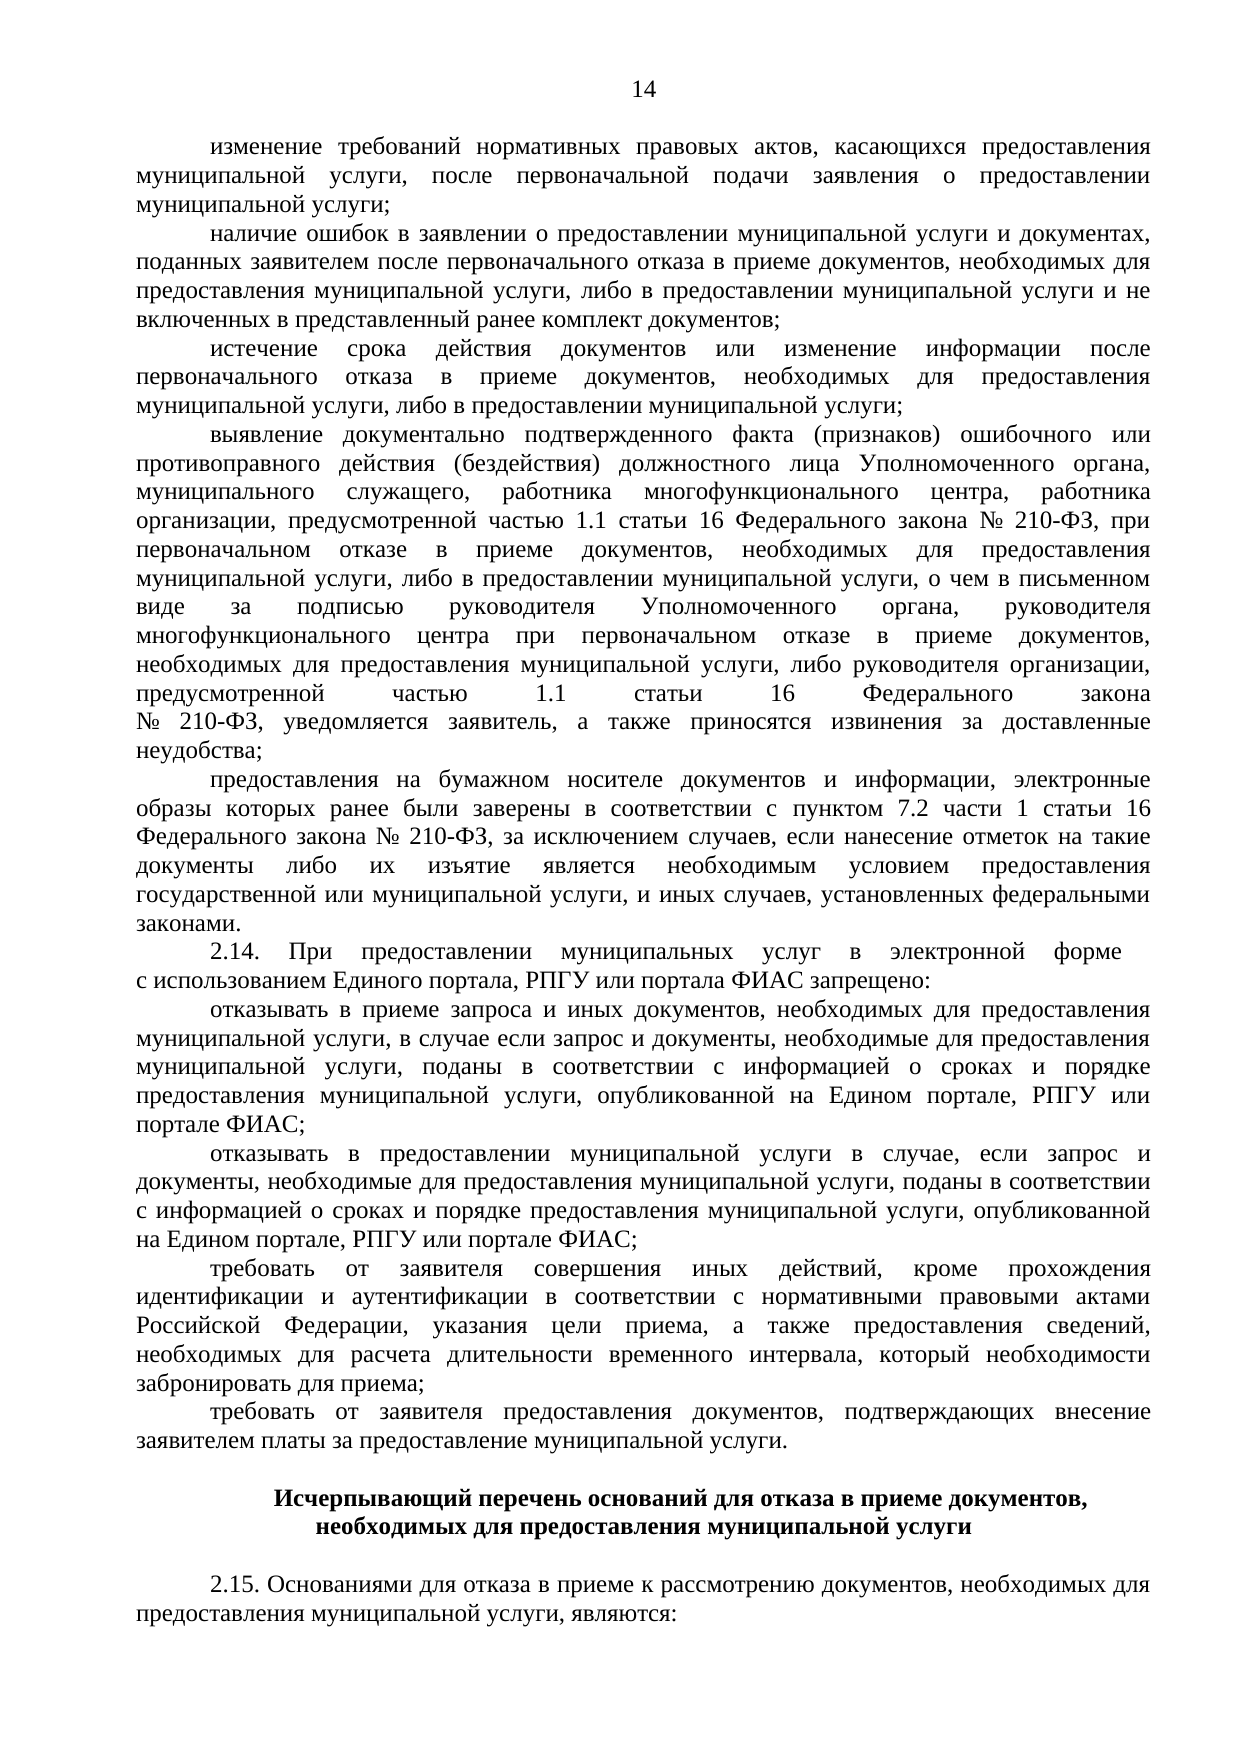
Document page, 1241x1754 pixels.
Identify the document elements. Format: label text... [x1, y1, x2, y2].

text отказывать в предоставлении муниципальной услуги в случае, если запрос и документы, необходимые для предоставления муниципальной услуги, поданы в соответствии с информацией о сроках и порядке предоставления муниципальной услуги, опубликованной на Едином портале, РПГУ или портале ФИАС; [136, 1138, 1152, 1253]
text требовать от заявителя предоставления документов, подтверждающих внесение заявителем платы за предоставление муниципальной услуги. [136, 1396, 1152, 1454]
text отказывать в приеме запроса и иных документов, необходимых для предоставления муниципальной услуги, в случае если запрос и документы, необходимые для предоставления муниципальной услуги, поданы в соответствии с информацией о сроках и порядке предоставления муниципальной услуги, опубликованной на Едином портале, РПГУ или портале ФИАС; [136, 994, 1152, 1138]
text предоставления на бумажном носителе документов и информации, электронные образы которых ранее были заверены в соответствии с пунктом 7.2 части 1 статьи 16 Федерального закона № 210-ФЗ, за исключением случаев, если нанесение отметок на такие документы либо их изъятие является необходимым условием предоставления государственной или муниципальной услуги, и иных случаев, установленных федеральными законами. [136, 764, 1152, 936]
text 2.14. При предоставлении муниципальных услуг в электронной форме с использованием Единого портала, РПГУ или портала ФИАС запрещено: [136, 936, 1152, 994]
text требовать от заявителя совершения иных действий, кроме прохождения идентификации и аутентификации в соответствии с нормативными правовыми актами Российской Федерации, указания цели приема, а также предоставления сведений, необходимых для расчета длительности временного интервала, который необходимости забронировать для приема; [136, 1253, 1152, 1396]
text изменение требований нормативных правовых актов, касающихся предоставления муниципальной услуги, после первоначальной подачи заявления о предоставлении муниципальной услуги; [136, 131, 1152, 218]
text выявление документально подтвержденного факта (признаков) ошибочного или противоправного действия (бездействия) должностного лица Уполномоченного органа, муниципального служащего, работника многофункционального центра, работника организации, предусмотренной частью 1.1 статьи 16 Федерального закона № 210-ФЗ, при первоначальном отказе в приеме документов, необходимых для предоставления муниципальной услуги, либо в предоставлении муниципальной услуги, о чем в письменном виде за подписью руководителя Уполномоченного органа, руководителя многофункционального центра при первоначальном отказе в приеме документов, необходимых для предоставления муниципальной услуги, либо руководителя организации, предусмотренной частью 1.1 статьи 16 Федерального закона № 210-ФЗ, уведомляется заявитель, а также приносятся извинения за доставленные неудобства; [136, 419, 1152, 764]
text 2.15. Основаниями для отказа в приеме к рассмотрению документов, необходимых для предоставления муниципальной услуги, являются: [136, 1569, 1152, 1626]
text истечение срока действия документов или изменение информации после первоначального отказа в приеме документов, необходимых для предоставления муниципальной услуги, либо в предоставлении муниципальной услуги; [136, 333, 1152, 419]
text Исчерпывающий перечень оснований для отказа в приеме документов, необходимых для предоставления муниципальной услуги [136, 1483, 1152, 1540]
text наличие ошибок в заявлении о предоставлении муниципальной услуги и документах, поданных заявителем после первоначального отказа в приеме документов, необходимых для предоставления муниципальной услуги, либо в предоставлении муниципальной услуги и не включенных в представленный ранее комплект документов; [136, 218, 1152, 333]
